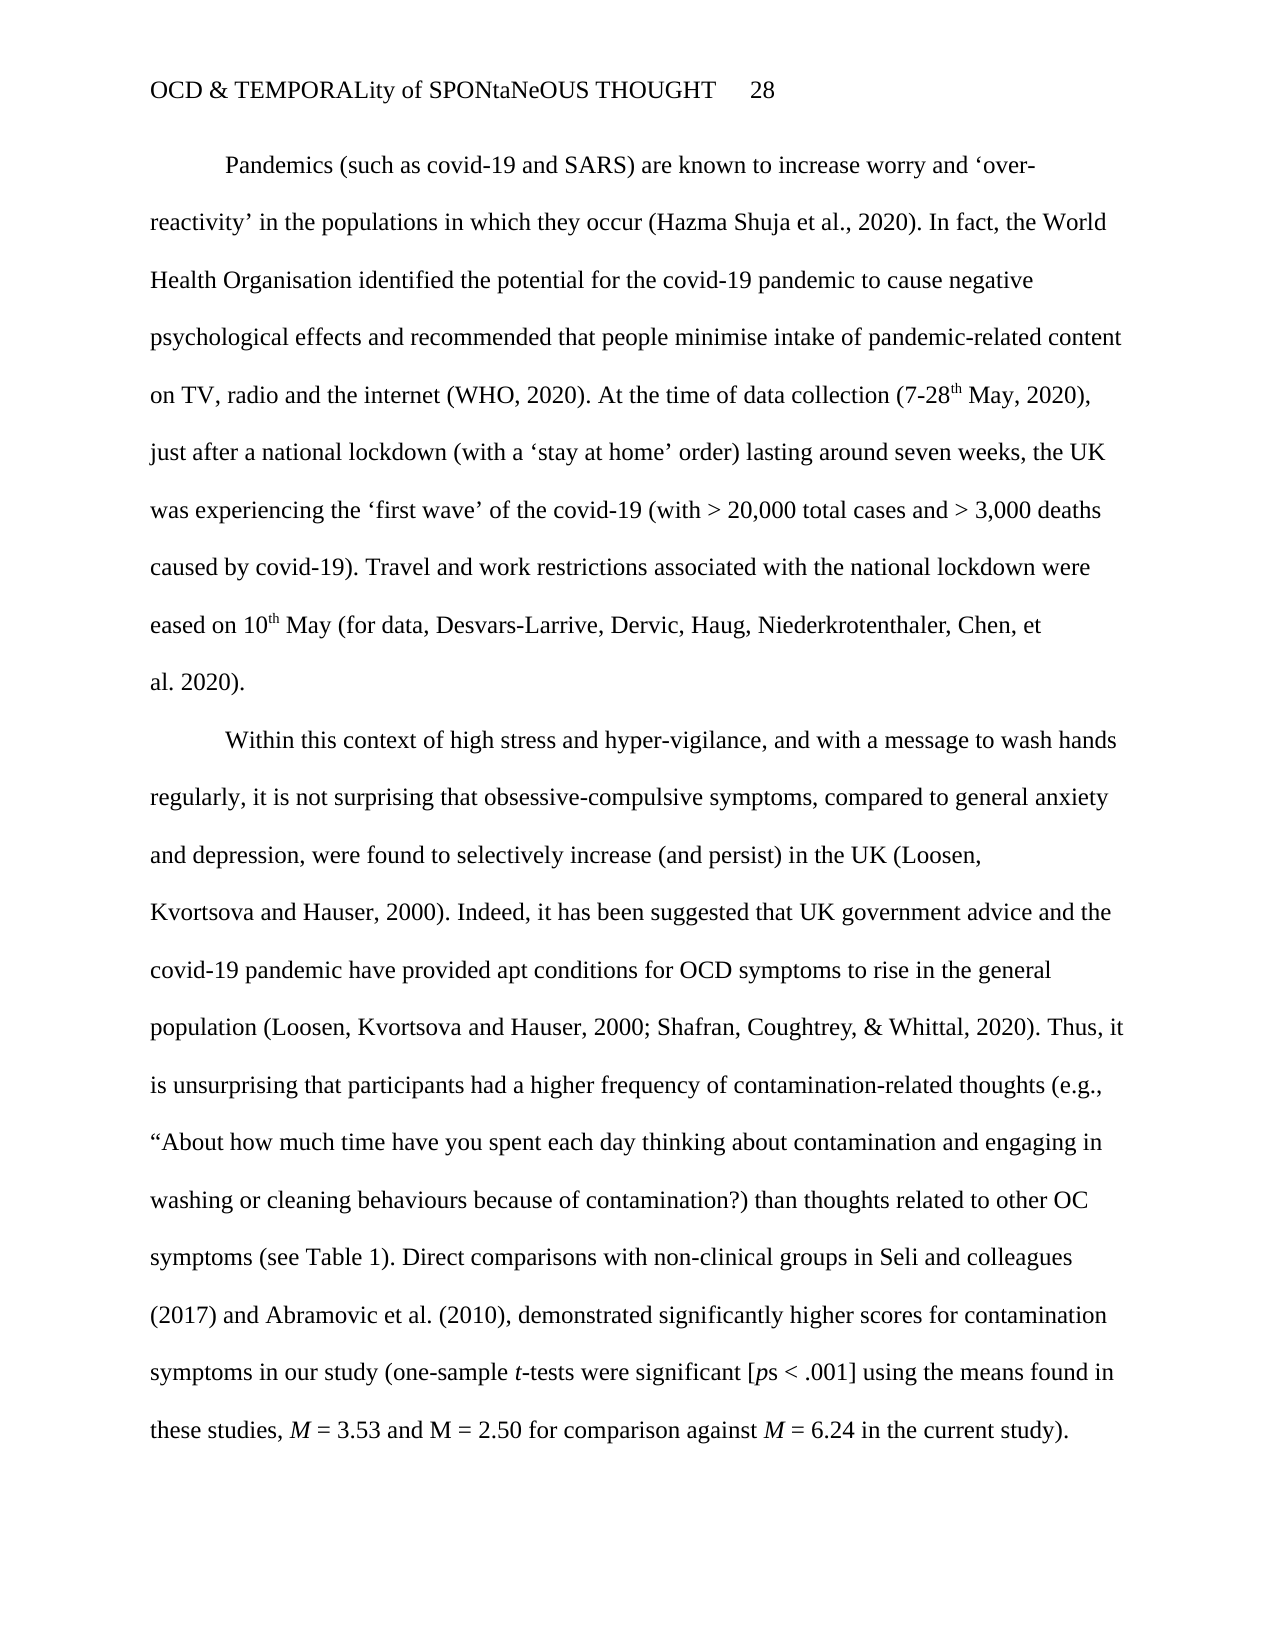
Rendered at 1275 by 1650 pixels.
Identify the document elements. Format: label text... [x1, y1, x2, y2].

text Pandemics (such as covid-19 and SARS) are known to increase worry and ‘over-reactivity’ in the populations in which they occur (Hazma Shuja et al., 2020). In fact, the World Health Organisation identified the potential for the covid-19 pandemic to cause negative psychological effects and recommended that people minimise intake of pandemic-related content on TV, radio and the internet (WHO, 2020). At the time of data collection (7-28th May, 2020), just after a national lockdown (with a ‘stay at home’ order) lasting around seven weeks, the UK was experiencing the ‘first wave’ of the covid-19 (with > 20,000 total cases and > 3,000 deaths caused by covid-19). Travel and work restrictions associated with the national lockdown were eased on 10th May (for data, Desvars-Larrive, Dervic, Haug, Niederkrotenthaler, Chen, et al. 2020). [150, 150, 1125, 696]
text Within this context of high stress and hyper-vigilance, and with a message to wash hands regularly, it is not surprising that obsessive-compulsive symptoms, compared to general anxiety and depression, were found to selectively increase (and persist) in the UK (Loosen, Kvortsova and Hauser, 2000). Indeed, it has been suggested that UK government advice and the covid-19 pandemic have provided apt conditions for OCD symptoms to rise in the general population (Loosen, Kvortsova and Hauser, 2000; Shafran, Coughtrey, & Whittal, 2020). Thus, it is unsurprising that participants had a higher frequency of contamination-related thoughts (e.g., “About how much time have you spent each day thinking about contamination and engaging in washing or cleaning behaviours because of contamination?) than thoughts related to other OC symptoms (see Table 1). Direct comparisons with non-clinical groups in Seli and colleagues (2017) and Abramovic et al. (2010), demonstrated significantly higher scores for contamination symptoms in our study (one-sample t-tests were significant [ps < .001] using the means found in these studies, M = 3.53 and M = 2.50 for comparison against M = 6.24 in the current study). [150, 725, 1125, 1444]
